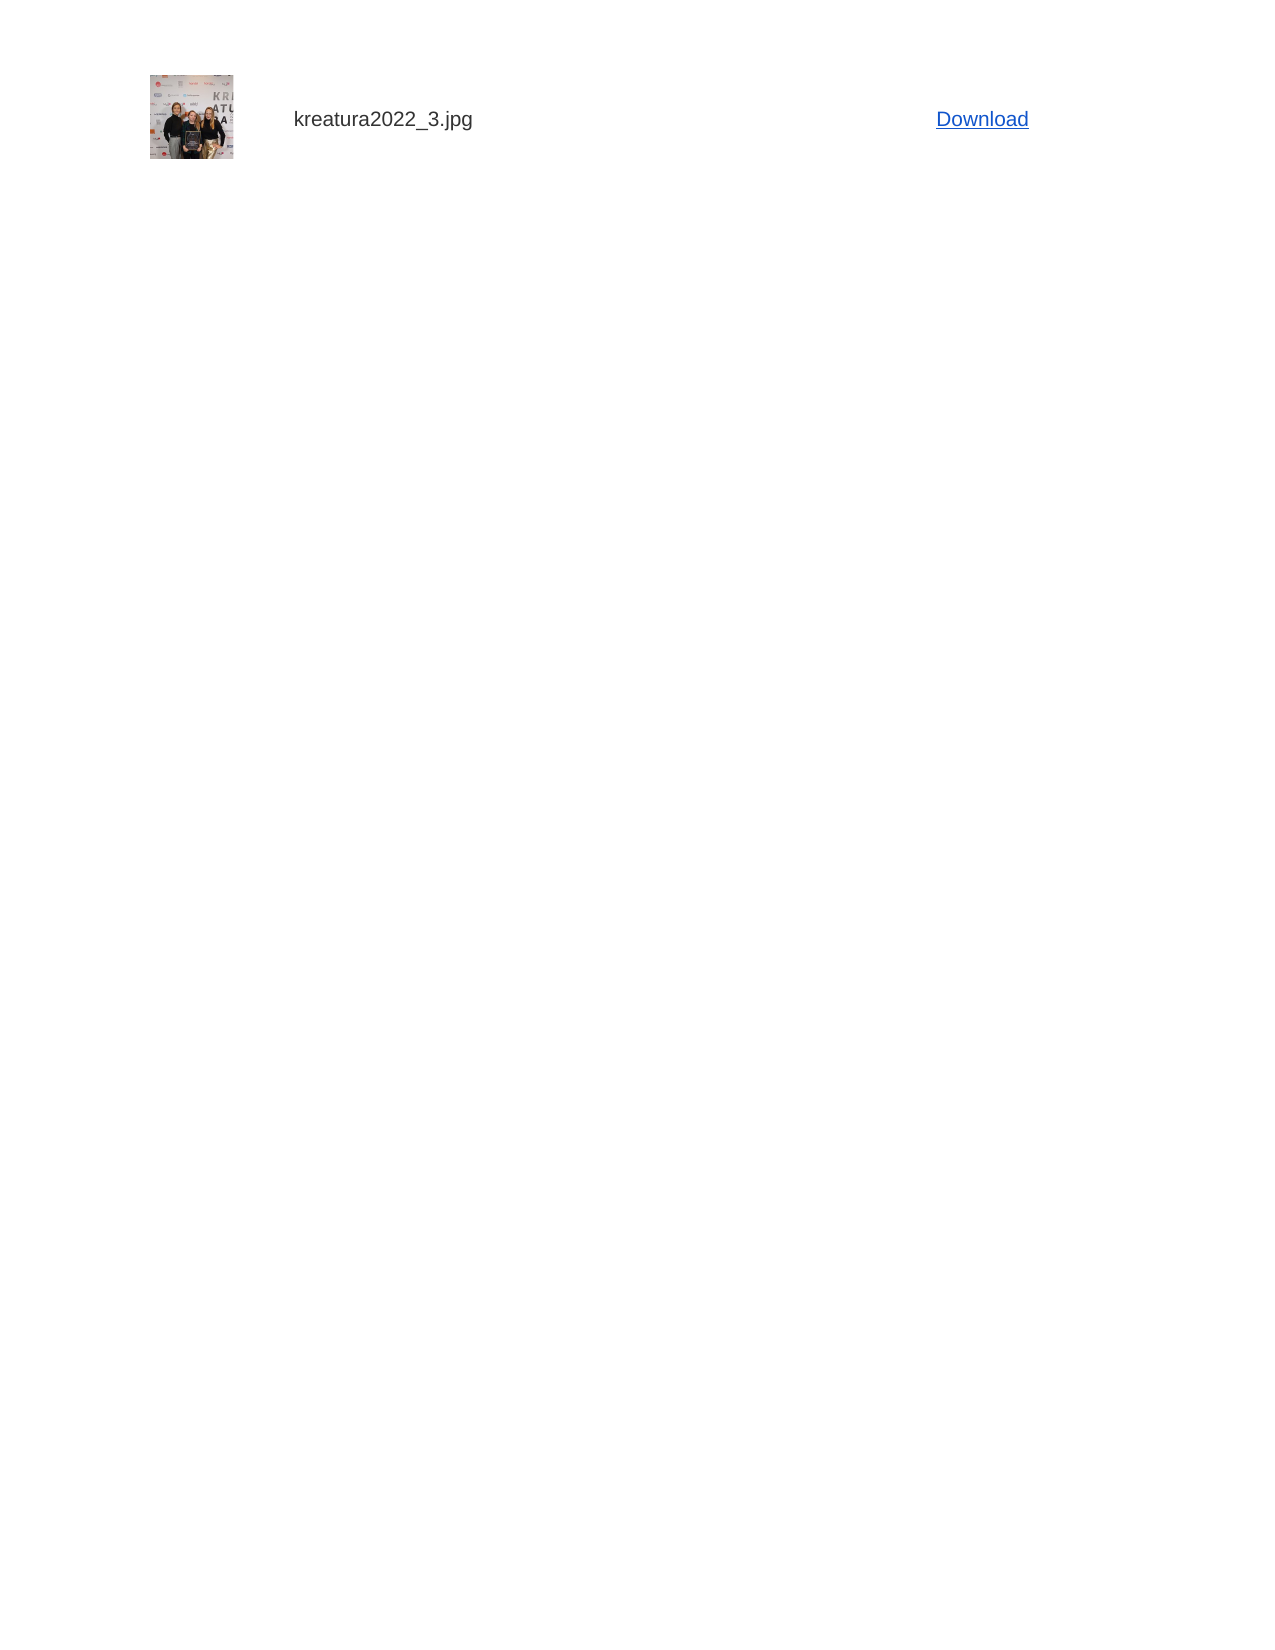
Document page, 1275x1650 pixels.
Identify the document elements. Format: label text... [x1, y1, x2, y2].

table_cell [150, 75, 289, 199]
picture [150, 75, 234, 159]
table_cell Download [930, 75, 1125, 199]
table_cell kreatura2022_3.jpg [289, 75, 930, 199]
